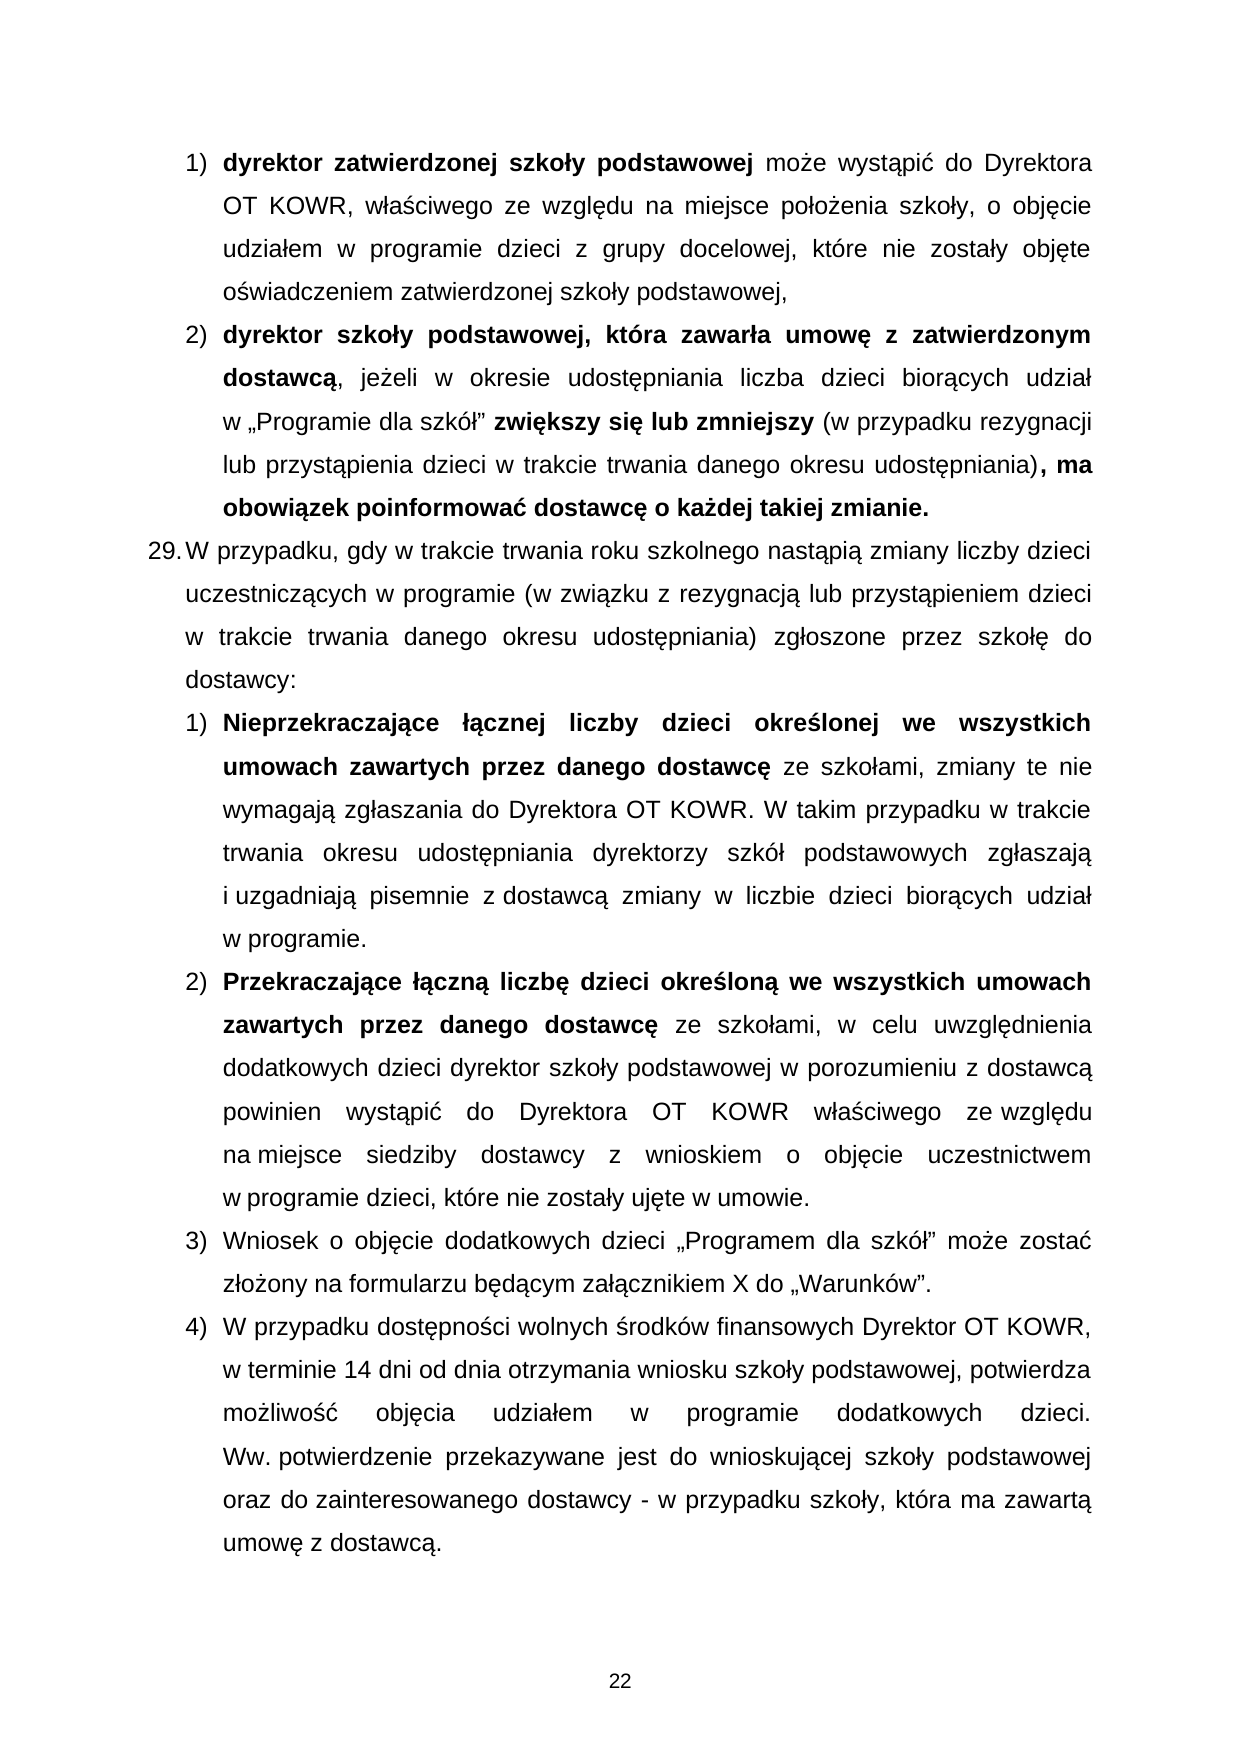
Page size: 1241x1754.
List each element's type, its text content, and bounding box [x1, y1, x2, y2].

list dyrektor zatwierdzonej szkoły podstawowej może wystąpić do Dyrektora OT KOWR, właściwego ze względu na miejsce położenia szkoły, o objęcie udziałem w programie dzieci z grupy docelowej, które nie zostały objęte oświadczeniem zatwierdzonej szkoły podstawowej, [185, 148, 1092, 306]
list Nieprzekraczające łącznej liczby dzieci określonej we wszystkich umowach zawartych przez danego dostawcę ze szkołami, zmiany te nie wymagają zgłaszania do Dyrektora OT KOWR. W takim przypadku w trakcie trwania okresu udostępniania dyrektorzy szkół podstawowych zgłaszają i uzgadniają pisemnie z dostawcą zmiany w liczbie dzieci biorących udział w programie. [185, 708, 1092, 953]
list Wniosek o objęcie dodatkowych dzieci „Programem dla szkół” może zostać złożony na formularzu będącym załącznikiem X do „Warunków”. [185, 1226, 1092, 1298]
list dyrektor szkoły podstawowej, która zawarła umowę z zatwierdzonym dostawcą, jeżeli w okresie udostępniania liczba dzieci biorących udział w „Programie dla szkół” zwiększy się lub zmniejszy (w przypadku rezygnacji lub przystąpienia dzieci w trakcie trwania danego okresu udostępniania), ma obowiązek poinformować dostawcę o każdej takiej zmianie. [185, 320, 1092, 521]
list W przypadku dostępności wolnych środków finansowych Dyrektor OT KOWR, w terminie 14 dni od dnia otrzymania wniosku szkoły podstawowej, potwierdza możliwość objęcia udziałem w programie dodatkowych dzieci. Ww. potwierdzenie przekazywane jest do wnioskującej szkoły podstawowej oraz do zainteresowanego dostawcy - w przypadku szkoły, która ma zawartą umowę z dostawcą. [185, 1312, 1092, 1556]
list W przypadku, gdy w trakcie trwania roku szkolnego nastąpią zmiany liczby dzieci uczestniczących w programie (w związku z rezygnacją lub przystąpieniem dzieci w trakcie trwania danego okresu udostępniania) zgłoszone przez szkołę do dostawcy: [148, 536, 1092, 694]
list Przekraczające łączną liczbę dzieci określoną we wszystkich umowach zawartych przez danego dostawcę ze szkołami, w celu uwzględnienia dodatkowych dzieci dyrektor szkoły podstawowej w porozumieniu z dostawcą powinien wystąpić do Dyrektora OT KOWR właściwego ze względu na miejsce siedziby dostawcy z wnioskiem o objęcie uczestnictwem w programie dzieci, które nie zostały ujęte w umowie. [185, 967, 1092, 1211]
